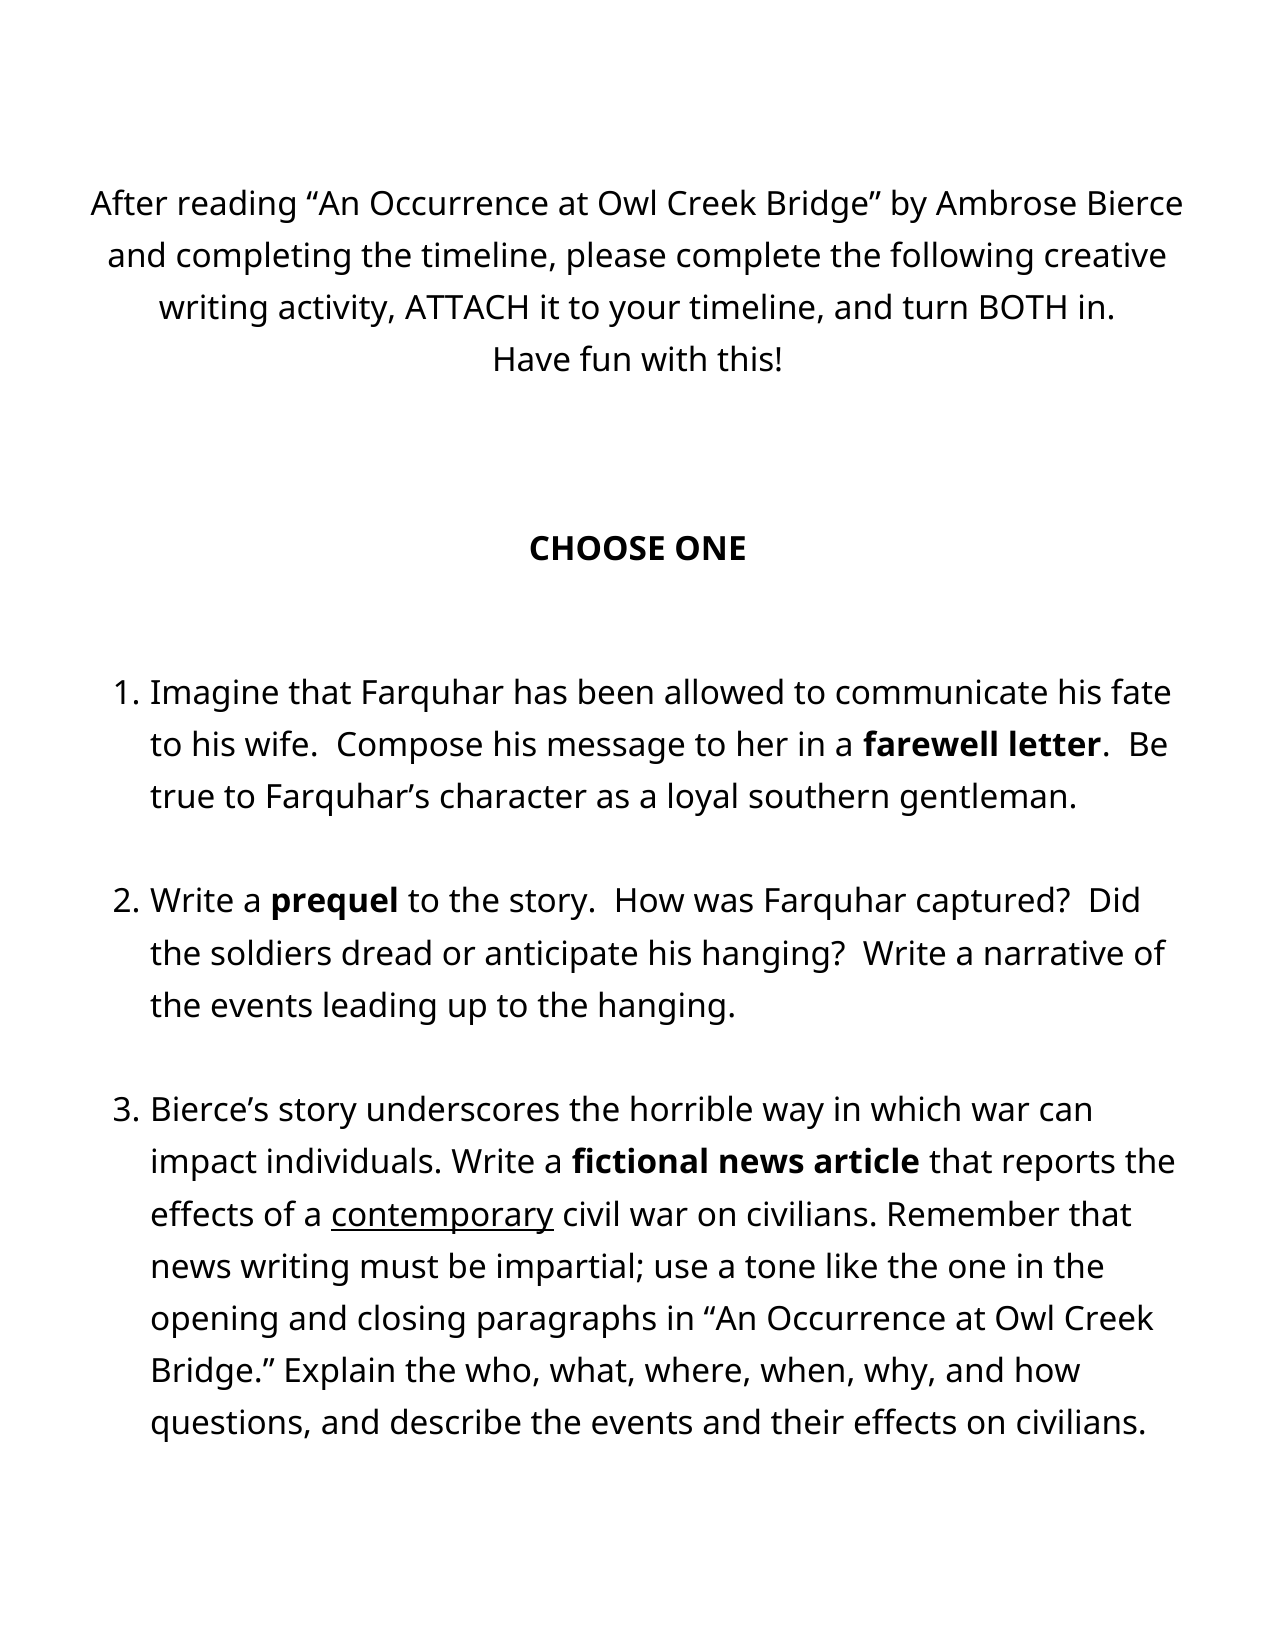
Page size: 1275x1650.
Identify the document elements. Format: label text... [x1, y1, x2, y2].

list Bierce’s story underscores the horrible way in which war can impact individuals. Write a fictional news article that reports the effects of a contemporary civil war on civilians. Remember that news writing must be impartial; use a tone like the one in the opening and closing paragraphs in “An Occurrence at Owl Creek Bridge.” Explain the who, what, where, when, why, and how questions, and describe the events and their effects on civilians. [112, 1086, 1200, 1444]
list Write a prequel to the story. How was Farquhar captured? Did the soldiers dread or anticipate his hanging? Write a narrative of the events leading up to the hanging. [112, 877, 1200, 1027]
list Imagine that Farquhar has been allowed to communicate his fate to his wife. Compose his message to her in a farewell letter. Be true to Farquhar’s character as a loyal southern gentleman. [112, 668, 1200, 818]
text Have fun with this! [75, 336, 1200, 381]
text After reading “An Occurrence at Owl Creek Bridge” by Ambrose Bierce and completing the timeline, please complete the following creative writing activity, ATTACH it to your timeline, and turn BOTH in. [75, 179, 1200, 329]
text CHOOSE ONE [75, 525, 1200, 570]
